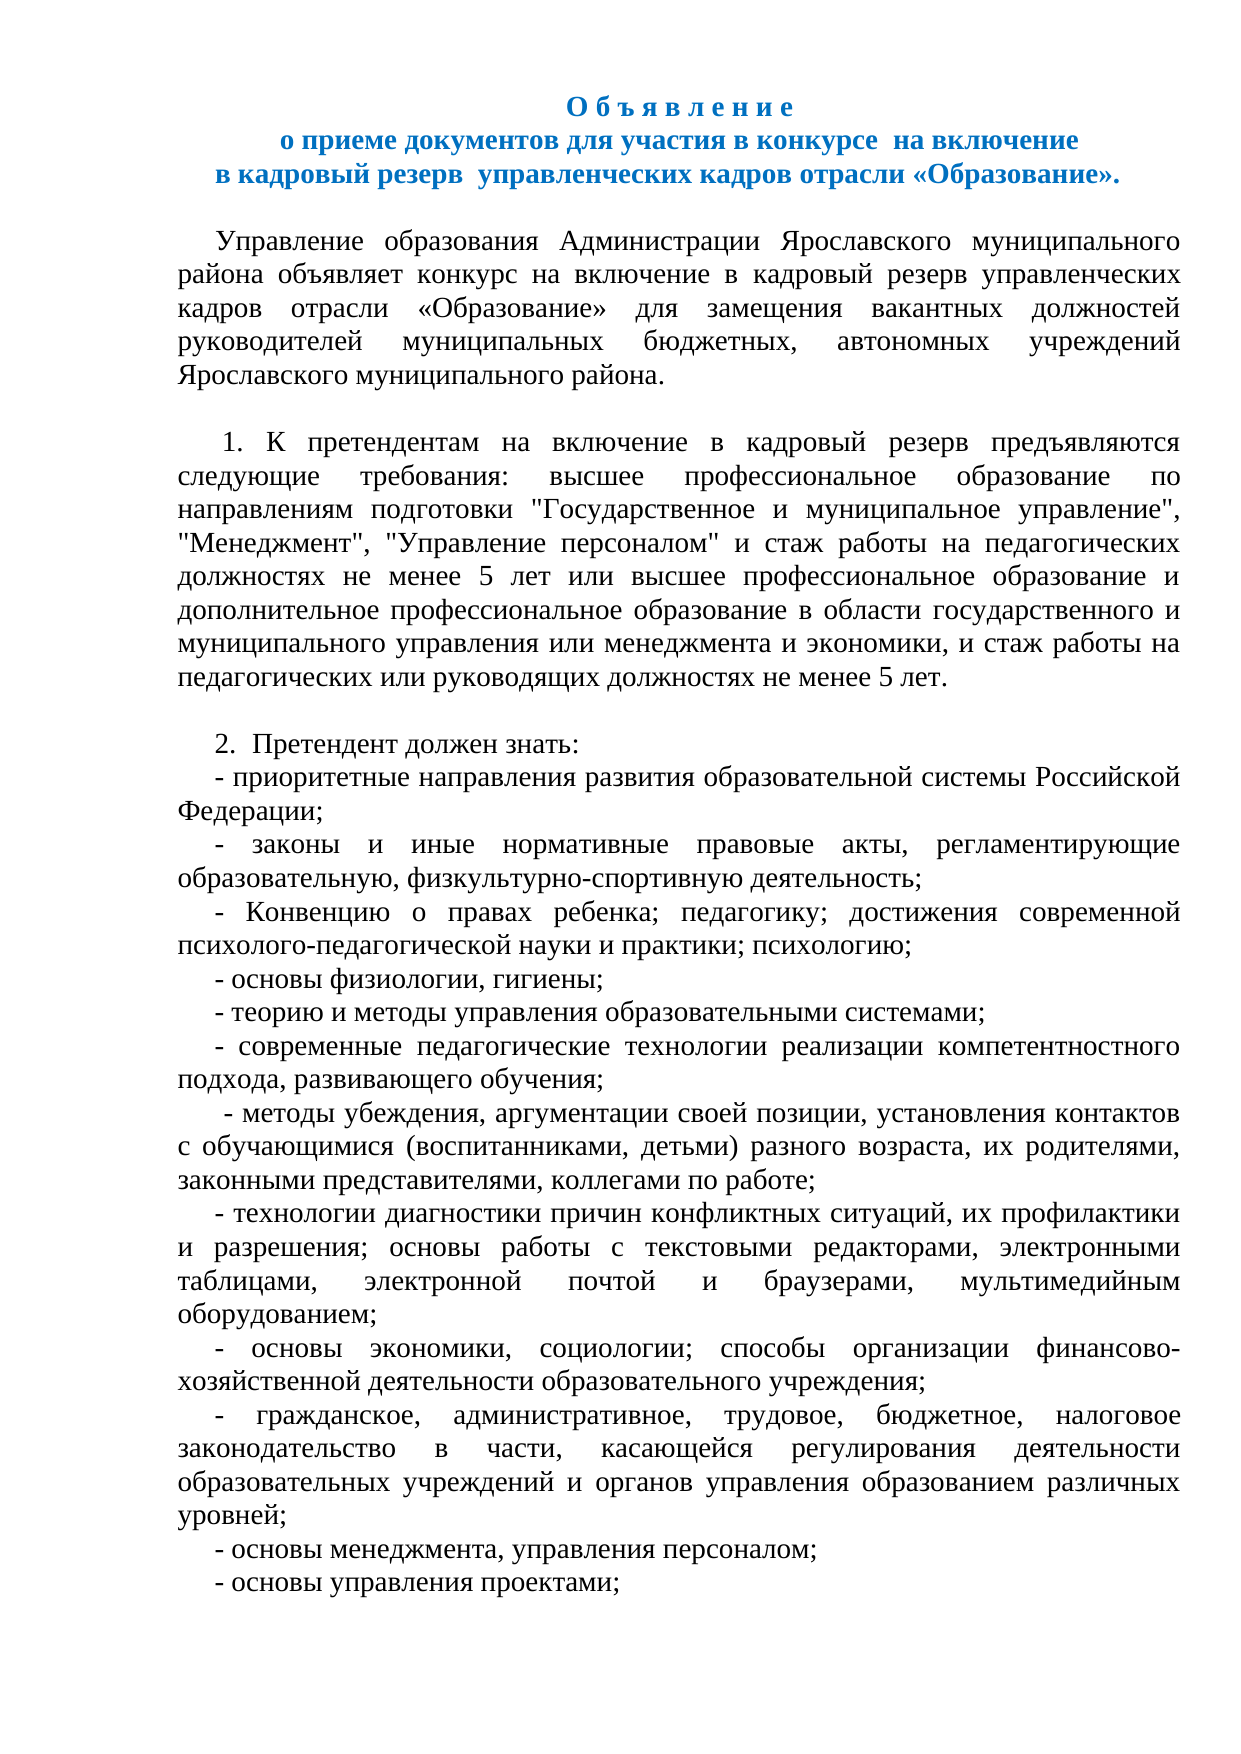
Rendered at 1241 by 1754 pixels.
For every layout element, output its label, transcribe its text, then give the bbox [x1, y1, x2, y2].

list - основы экономики, социологии; способы организации финансово-хозяйственной деятельности образовательного учреждения; [177, 1330, 1181, 1397]
list - Конвенцию о правах ребенка; педагогику; достижения современной психолого-педагогической науки и практики; психологию; [177, 894, 1181, 961]
list - гражданское, административное, трудовое, бюджетное, налоговое законодательство в части, касающейся регулирования деятельности образовательных учреждений и органов управления образованием различных уровней; [177, 1397, 1181, 1531]
text О б ъ я в л е н и е [177, 89, 1181, 122]
list - теорию и методы управления образовательными системами; [177, 994, 1181, 1028]
text в кадровый резерв управленческих кадров отрасли «Образование». [177, 156, 1181, 189]
list - основы менеджмента, управления персоналом; [177, 1531, 1181, 1564]
list - технологии диагностики причин конфликтных ситуаций, их профилактики и разрешения; основы работы с текстовыми редакторами, электронными таблицами, электронной почтой и браузерами, мультимедийным оборудованием; [177, 1196, 1181, 1330]
list - современные педагогические технологии реализации компетентностного подхода, развивающего обучения; [177, 1028, 1181, 1095]
list - основы управления проектами; [177, 1564, 1181, 1598]
text Управление образования Администрации Ярославского муниципального района объявляет конкурс на включение в кадровый резерв управленческих кадров отрасли «Образование» для замещения вакантных должностей руководителей муниципальных бюджетных, автономных учреждений Ярославского муниципального района. [177, 223, 1181, 391]
text о приеме документов для участия в конкурсе на включение [177, 122, 1181, 156]
list - основы физиологии, гигиены; [177, 961, 1181, 994]
list К претендентам на включение в кадровый резерв предъявляются следующие требования: высшее профессиональное образование по направлениям подготовки "Государственное и муниципальное управление", "Менеджмент", "Управление персоналом" и стаж работы на педагогических должностях не менее 5 лет или высшее профессиональное образование и дополнительное профессиональное образование в области государственного и муниципального управления или менеджмента и экономики, и стаж работы на педагогических или руководящих должностях не менее 5 лет. [177, 424, 1181, 692]
list Претендент должен знать: [214, 726, 1181, 759]
list - законы и иные нормативные правовые акты, регламентирующие образовательную, физкультурно-спортивную деятельность; [177, 827, 1181, 894]
list - методы убеждения, аргументации своей позиции, установления контактов с обучающимися (воспитанниками, детьми) разного возраста, их родителями, законными представителями, коллегами по работе; [177, 1095, 1181, 1196]
list - приоритетные направления развития образовательной системы Российской Федерации; [177, 759, 1181, 827]
